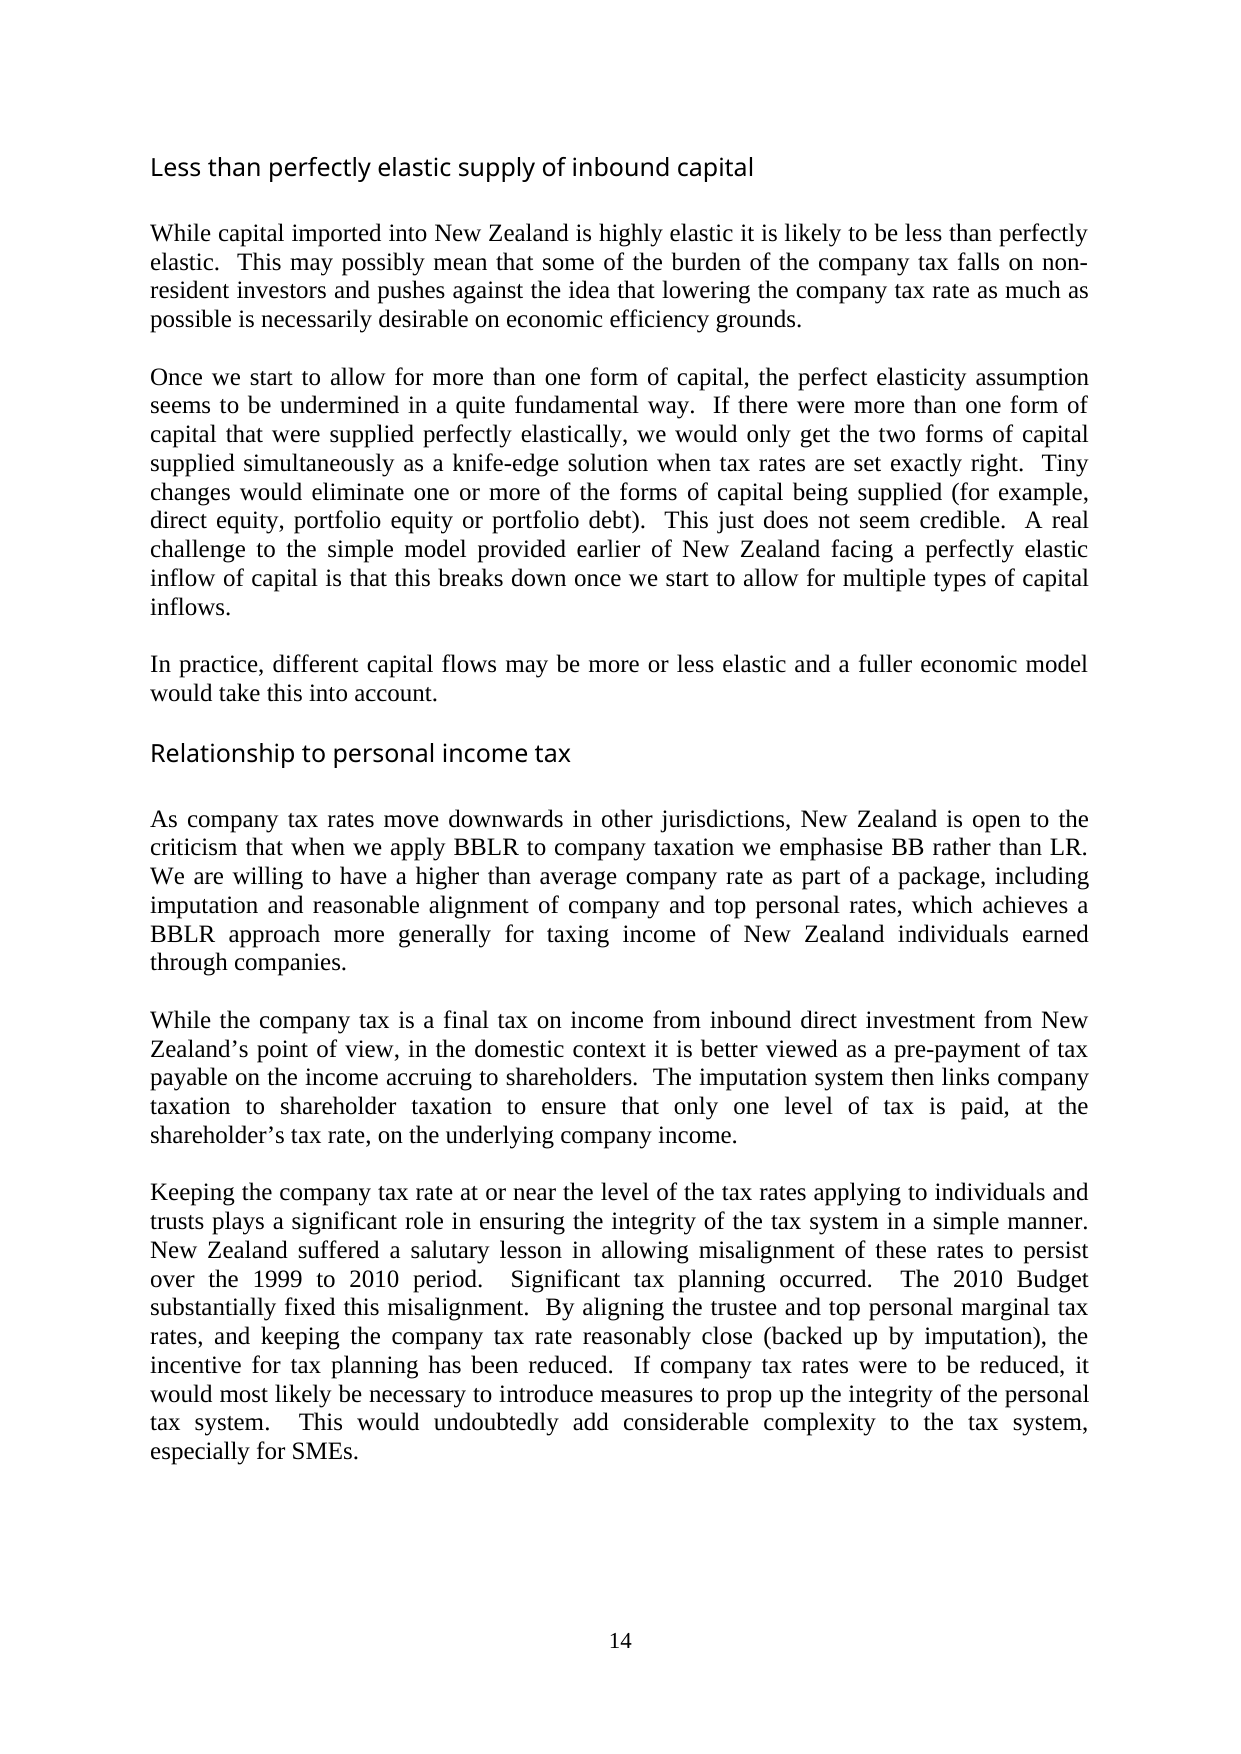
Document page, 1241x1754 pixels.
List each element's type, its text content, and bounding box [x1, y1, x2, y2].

subtitle Less than perfectly elastic supply of inbound capital [150, 150, 1090, 184]
text While the company tax is a final tax on income from inbound direct investment from New Zealand’s point of view, in the domestic context it is better viewed as a pre-payment of tax payable on the income accruing to shareholders. The imputation system then links company taxation to shareholder taxation to ensure that only one level of tax is paid, at the shareholder’s tax rate, on the underlying company income. [150, 1005, 1090, 1149]
text While capital imported into New Zealand is highly elastic it is likely to be less than perfectly elastic. This may possibly mean that some of the burden of the company tax falls on non-resident investors and pushes against the idea that lowering the company tax rate as much as possible is necessarily desirable on economic efficiency grounds. [150, 218, 1090, 333]
subtitle Relationship to personal income tax [150, 736, 1090, 770]
text As company tax rates move downwards in other jurisdictions, New Zealand is open to the criticism that when we apply BBLR to company taxation we emphasise BB rather than LR. We are willing to have a higher than average company rate as part of a package, including imputation and reasonable alignment of company and top personal rates, which achieves a BBLR approach more generally for taxing income of New Zealand individuals earned through companies. [150, 804, 1090, 976]
text Keeping the company tax rate at or near the level of the tax rates applying to individuals and trusts plays a significant role in ensuring the integrity of the tax system in a simple manner. New Zealand suffered a salutary lesson in allowing misalignment of these rates to persist over the 1999 to 2010 period. Significant tax planning occurred. The 2010 Budget substantially fixed this misalignment. By aligning the trustee and top personal marginal tax rates, and keeping the company tax rate reasonably close (backed up by imputation), the incentive for tax planning has been reduced. If company tax rates were to be reduced, it would most likely be necessary to introduce measures to prop up the integrity of the personal tax system. This would undoubtedly add considerable complexity to the tax system, especially for SMEs. [150, 1177, 1090, 1465]
text In practice, different capital flows may be more or less elastic and a fuller economic model would take this into account. [150, 649, 1090, 707]
text Once we start to allow for more than one form of capital, the perfect elasticity assumption seems to be undermined in a quite fundamental way. If there were more than one form of capital that were supplied perfectly elastically, we would only get the two forms of capital supplied simultaneously as a knife-edge solution when tax rates are set exactly right. Tiny changes would eliminate one or more of the forms of capital being supplied (for example, direct equity, portfolio equity or portfolio debt). This just does not seem credible. A real challenge to the simple model provided earlier of New Zealand facing a perfectly elastic inflow of capital is that this breaks down once we start to allow for multiple types of capital inflows. [150, 362, 1090, 621]
